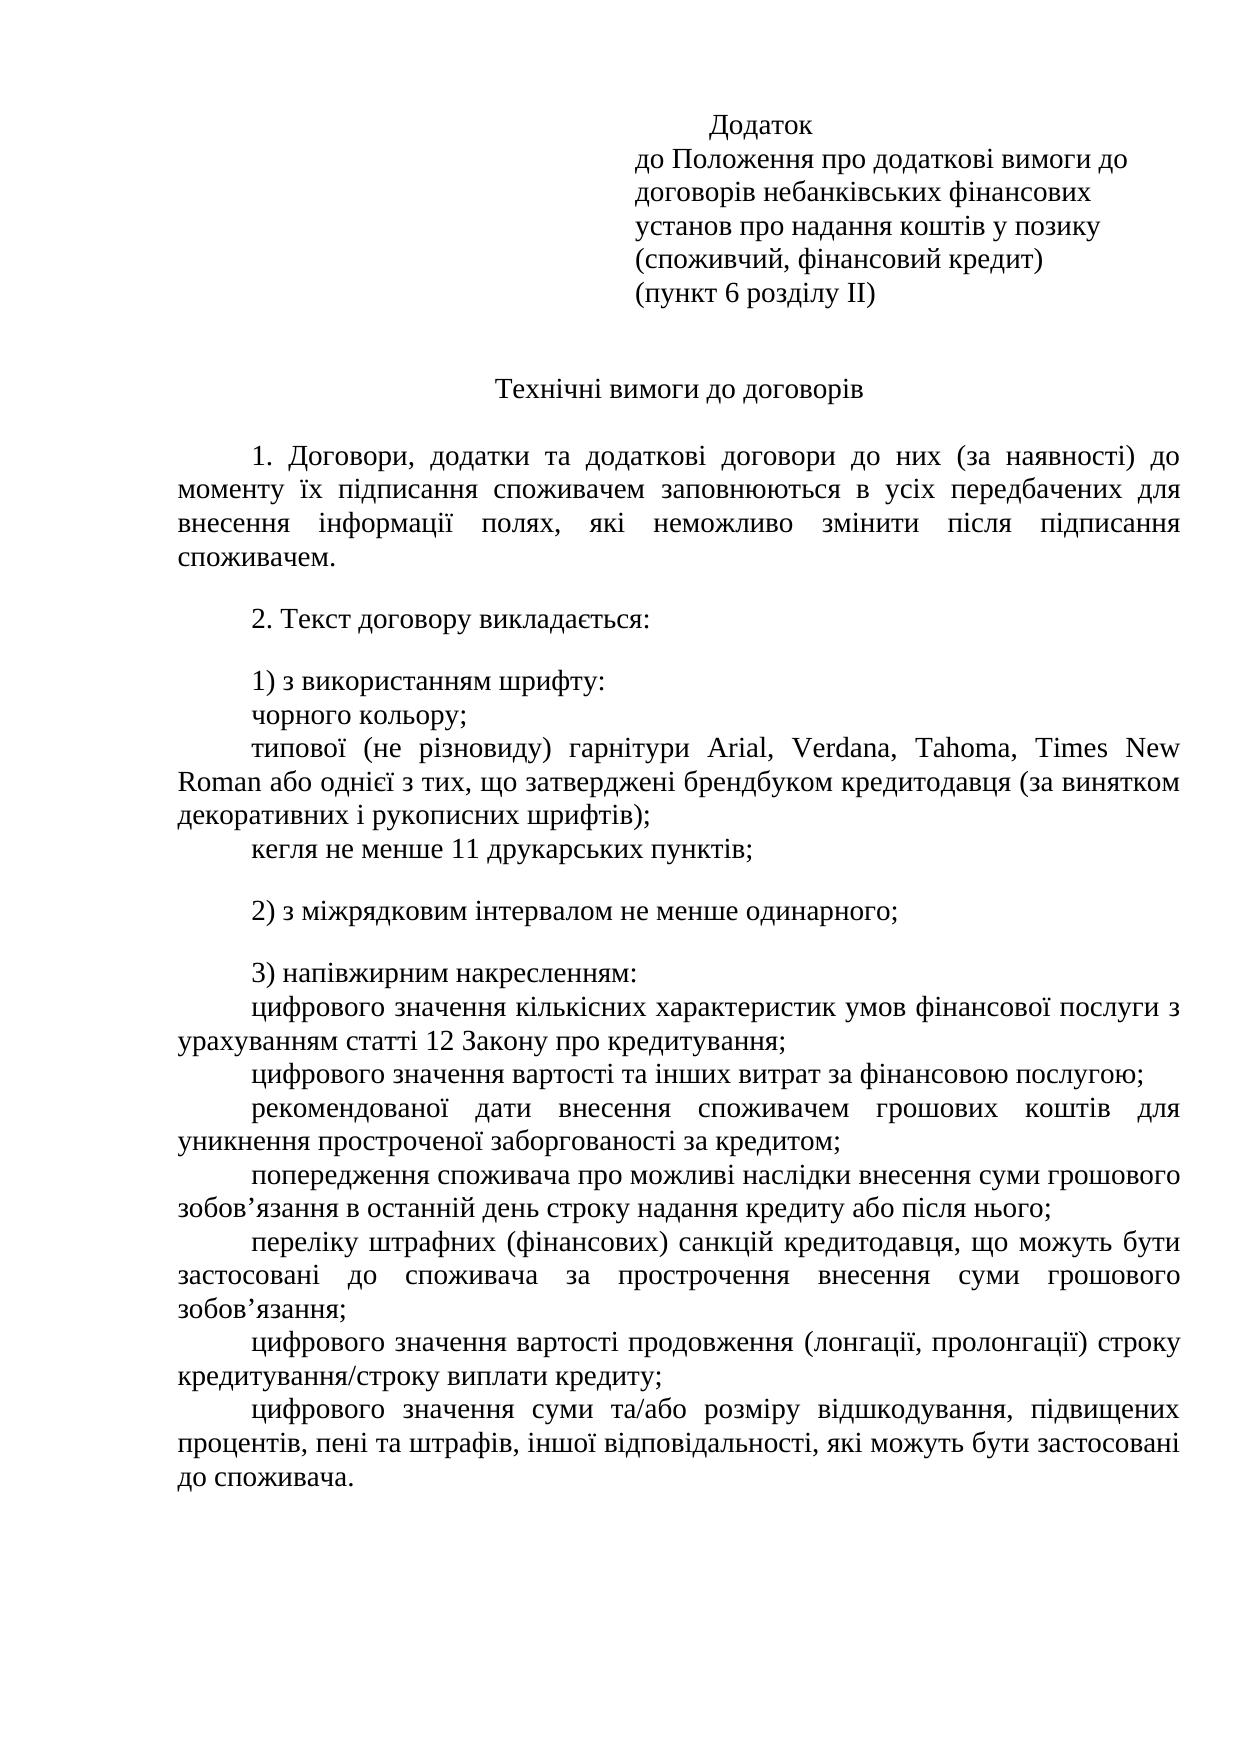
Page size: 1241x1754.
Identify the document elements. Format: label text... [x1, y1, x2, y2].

text кегля не менше 11 друкарських пунктів; [177, 831, 1181, 864]
text 1) з використанням шрифту: [177, 663, 1181, 697]
text 1. Договори, додатки та додаткові договори до них (за наявності) до моменту їх підписання споживачем заповнюються в усіх передбачених для внесення інформації полях, які неможливо змінити після підписання споживачем. [177, 438, 1181, 572]
text 2. Текст договору викладається: [177, 601, 1181, 634]
text переліку штрафних (фінансових) санкцій кредитодавця, що можуть бути застосовані до споживача за прострочення внесення суми грошового зобов’язання; [177, 1224, 1181, 1324]
text цифрового значення вартості та інших витрат за фінансовою послугою; [177, 1056, 1181, 1090]
text (пункт 6 розділу ІІ) [635, 275, 1181, 309]
text типової (не різновиду) гарнітури Arial, Verdana, Tahoma, Times New Roman або однієї з тих, що затверджені брендбуком кредитодавця (за винятком декоративних і рукописних шрифтів); [177, 730, 1181, 831]
text 3) напівжирним накресленням: [177, 956, 1181, 989]
text цифрового значення вартості продовження (лонгації, пролонгації) строку кредитування/строку виплати кредиту; [177, 1324, 1181, 1392]
text цифрового значення кількісних характеристик умов фінансової послуги з урахуванням статті 12 Закону про кредитування; [177, 989, 1181, 1056]
text цифрового значення суми та/або розміру відшкодування, підвищених процентів, пені та штрафів, іншої відповідальності, які можуть бути застосовані до споживача. [177, 1392, 1181, 1492]
text чорного кольору; [177, 697, 1181, 730]
text Додаток [635, 107, 1181, 141]
text Технічні вимоги до договорів [177, 371, 1181, 404]
text до Положення про додаткові вимоги до договорів небанківських фінансових установ про надання коштів у позику (споживчий, фінансовий кредит) [635, 141, 1181, 275]
text попередження споживача про можливі наслідки внесення суми грошового зобов’язання в останній день строку надання кредиту або після нього; [177, 1157, 1181, 1224]
text рекомендованої дати внесення споживачем грошових коштів для уникнення простроченої заборгованості за кредитом; [177, 1090, 1181, 1157]
text 2) з міжрядковим інтервалом не менше одинарного; [177, 893, 1181, 927]
